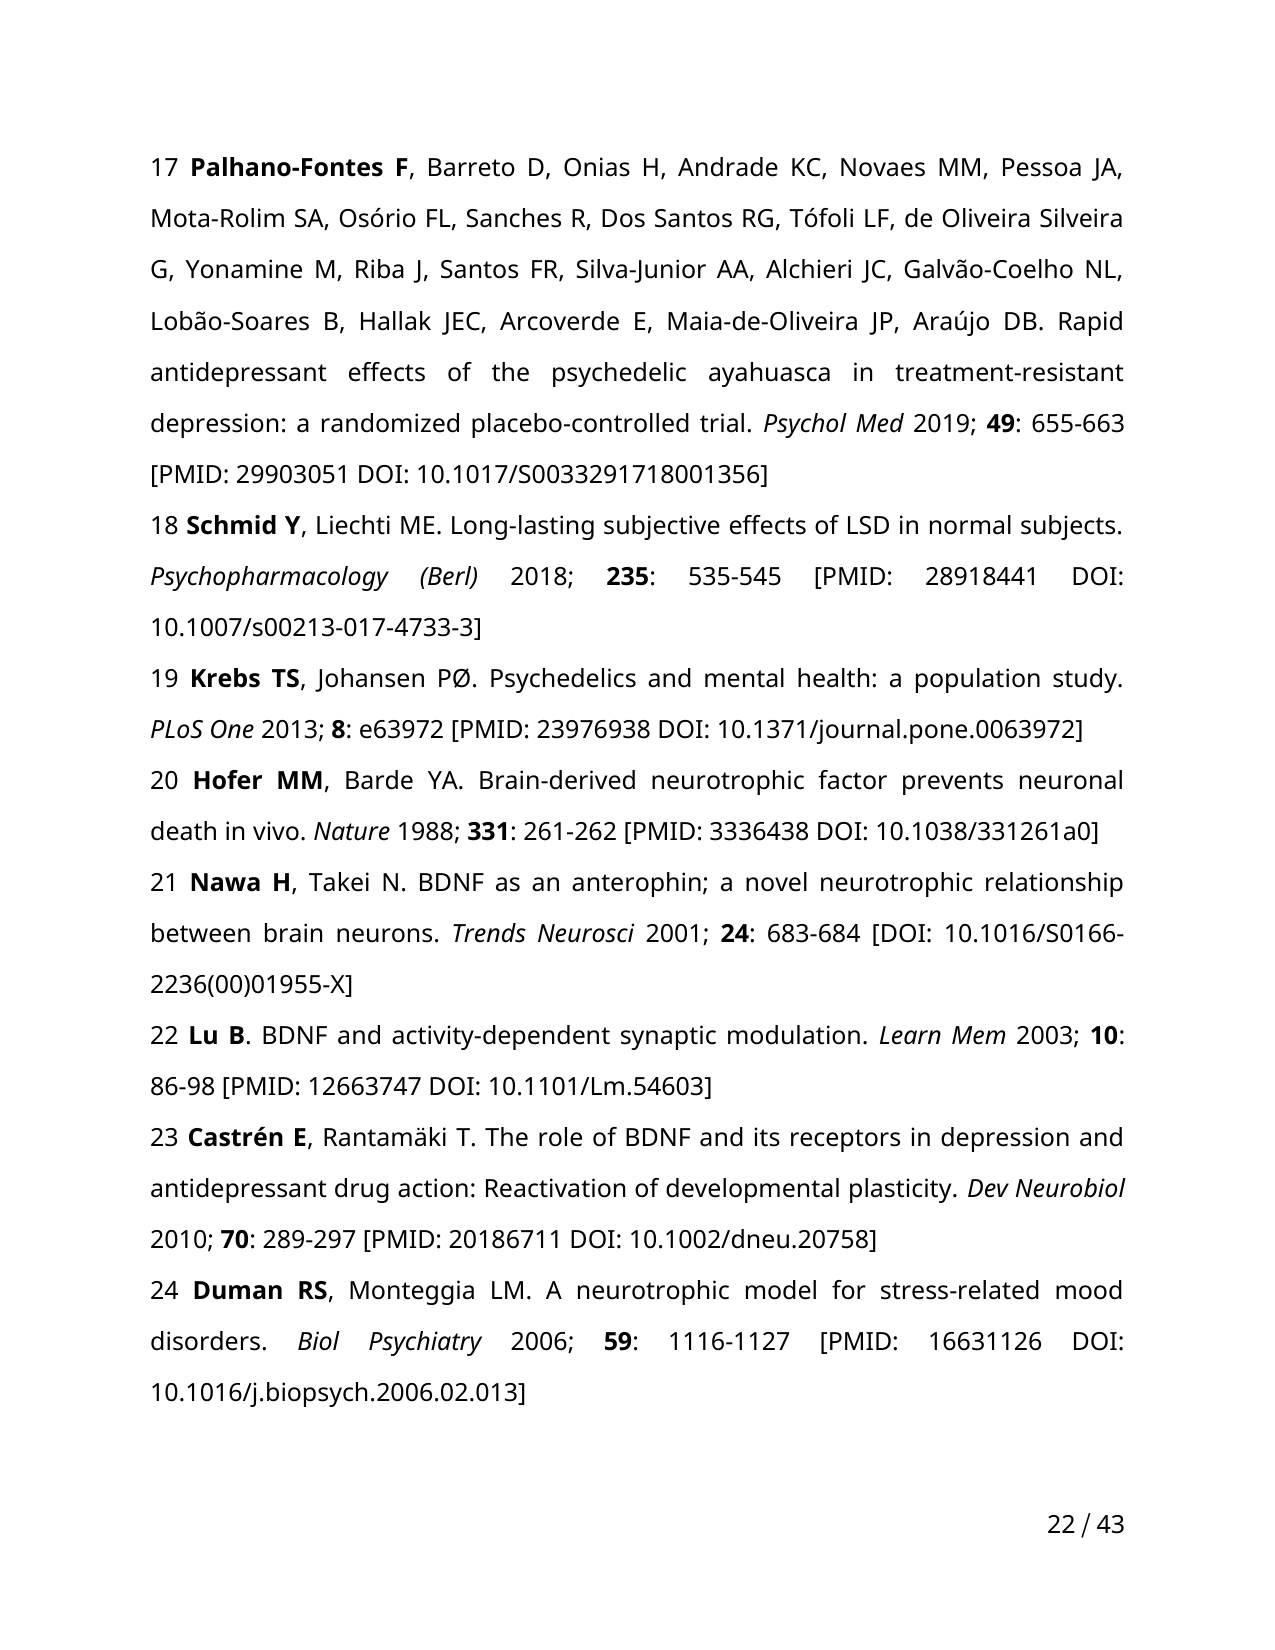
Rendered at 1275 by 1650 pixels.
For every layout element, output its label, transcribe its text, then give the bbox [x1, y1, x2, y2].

text 17 Palhano-Fontes F, Barreto D, Onias H, Andrade KC, Novaes MM, Pessoa JA, Mota-Rolim SA, Osório FL, Sanches R, Dos Santos RG, Tófoli LF, de Oliveira Silveira G, Yonamine M, Riba J, Santos FR, Silva-Junior AA, Alchieri JC, Galvão-Coelho NL, Lobão-Soares B, Hallak JEC, Arcoverde E, Maia-de-Oliveira JP, Araújo DB. Rapid antidepressant effects of the psychedelic ayahuasca in treatment-resistant depression: a randomized placebo-controlled trial. Psychol Med 2019; 49: 655-663 [PMID: 29903051 DOI: 10.1017/S0033291718001356] [150, 150, 1125, 490]
text 19 Krebs TS, Johansen PØ. Psychedelics and mental health: a population study. PLoS One 2013; 8: e63972 [PMID: 23976938 DOI: 10.1371/journal.pone.0063972] [150, 660, 1125, 746]
text 21 Nawa H, Takei N. BDNF as an anterophin; a novel neurotrophic relationship between brain neurons. Trends Neurosci 2001; 24: 683-684 [DOI: 10.1016/S0166-2236(00)01955-X] [150, 864, 1125, 1001]
text 23 Castrén E, Rantamäki T. The role of BDNF and its receptors in depression and antidepressant drug action: Reactivation of developmental plasticity. Dev Neurobiol 2010; 70: 289-297 [PMID: 20186711 DOI: 10.1002/dneu.20758] [150, 1120, 1125, 1256]
text 18 Schmid Y, Liechti ME. Long-lasting subjective effects of LSD in normal subjects. Psychopharmacology (Berl) 2018; 235: 535-545 [PMID: 28918441 DOI: 10.1007/s00213-017-4733-3] [150, 507, 1125, 643]
text 20 Hofer MM, Barde YA. Brain-derived neurotrophic factor prevents neuronal death in vivo. Nature 1988; 331: 261-262 [PMID: 3336438 DOI: 10.1038/331261a0] [150, 762, 1125, 848]
text 22 Lu B. BDNF and activity-dependent synaptic modulation. Learn Mem 2003; 10: 86-98 [PMID: 12663747 DOI: 10.1101/Lm.54603] [150, 1018, 1125, 1103]
text 24 Duman RS, Monteggia LM. A neurotrophic model for stress-related mood disorders. Biol Psychiatry 2006; 59: 1116-1127 [PMID: 16631126 DOI: 10.1016/j.biopsych.2006.02.013] [150, 1273, 1125, 1409]
